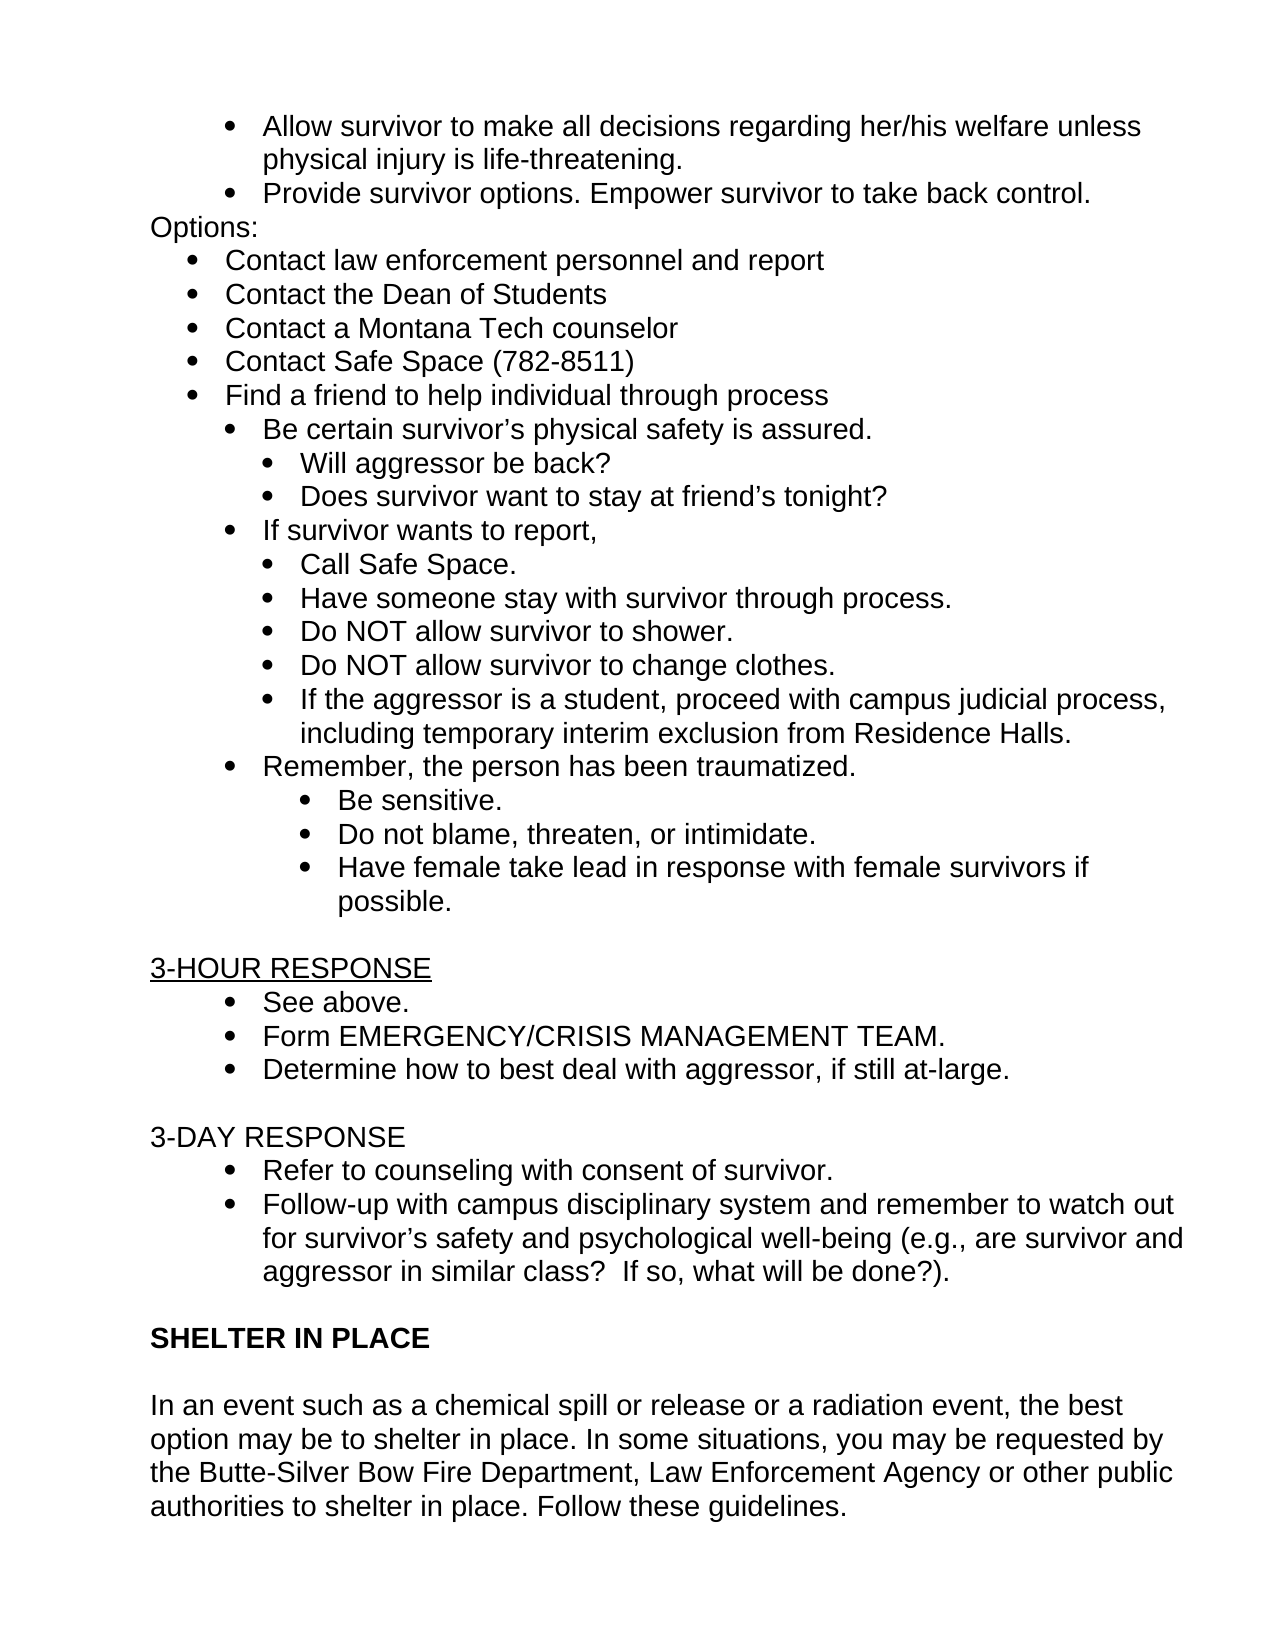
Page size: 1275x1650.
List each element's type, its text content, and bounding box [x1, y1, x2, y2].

list Be sensitive. [300, 783, 1185, 817]
list Provide survivor options. Empower survivor to take back control. [225, 176, 1185, 209]
list Determine how to best deal with aggressor, if still at-large. [225, 1052, 1185, 1086]
list Find a friend to help individual through process [187, 378, 1185, 412]
list If survivor wants to report, [225, 513, 1185, 547]
list Be certain survivor’s physical safety is assured. [225, 412, 1185, 446]
list Contact the Dean of Students [187, 277, 1185, 311]
list See above. [225, 985, 1185, 1018]
list Remember, the person has been traumatized. [225, 749, 1185, 783]
list Have female take lead in response with female survivors if possible. [300, 850, 1185, 918]
text 3-DAY RESPONSE [150, 1119, 1185, 1153]
list Will aggressor be back? [262, 446, 1185, 479]
list Allow survivor to make all decisions regarding her/his welfare unless physical injury is life-threatening. [225, 108, 1185, 176]
text Options: [150, 209, 1185, 243]
list Do not blame, threaten, or intimidate. [300, 817, 1185, 850]
text SHELTER IN PLACE [150, 1321, 1185, 1355]
text 3-HOUR RESPONSE [150, 951, 1185, 985]
text In an event such as a chemical spill or release or a radiation event, the best option may be to shelter in place. In some situations, you may be requested by the Butte-Silver Bow Fire Department, Law Enforcement Agency or other public authorities to shelter in place. Follow these guidelines. [150, 1388, 1185, 1522]
list Contact Safe Space (782-8511) [187, 344, 1185, 378]
list Does survivor want to stay at friend’s tonight? [262, 479, 1185, 513]
list Contact a Montana Tech counselor [187, 311, 1185, 344]
list Do NOT allow survivor to change clothes. [262, 648, 1185, 682]
list Follow-up with campus disciplinary system and remember to watch out for survivor’s safety and psychological well-being (e.g., are survivor and aggressor in similar class? If so, what will be done?). [225, 1187, 1185, 1288]
list Form EMERGENCY/CRISIS MANAGEMENT TEAM. [225, 1018, 1185, 1052]
list Contact law enforcement personnel and report [187, 243, 1185, 277]
list Call Safe Space. [262, 547, 1185, 581]
list Refer to counseling with consent of survivor. [225, 1153, 1185, 1187]
list Do NOT allow survivor to shower. [262, 614, 1185, 648]
list If the aggressor is a student, proceed with campus judicial process, including temporary interim exclusion from Residence Halls. [262, 682, 1185, 749]
list Have someone stay with survivor through process. [262, 581, 1185, 614]
